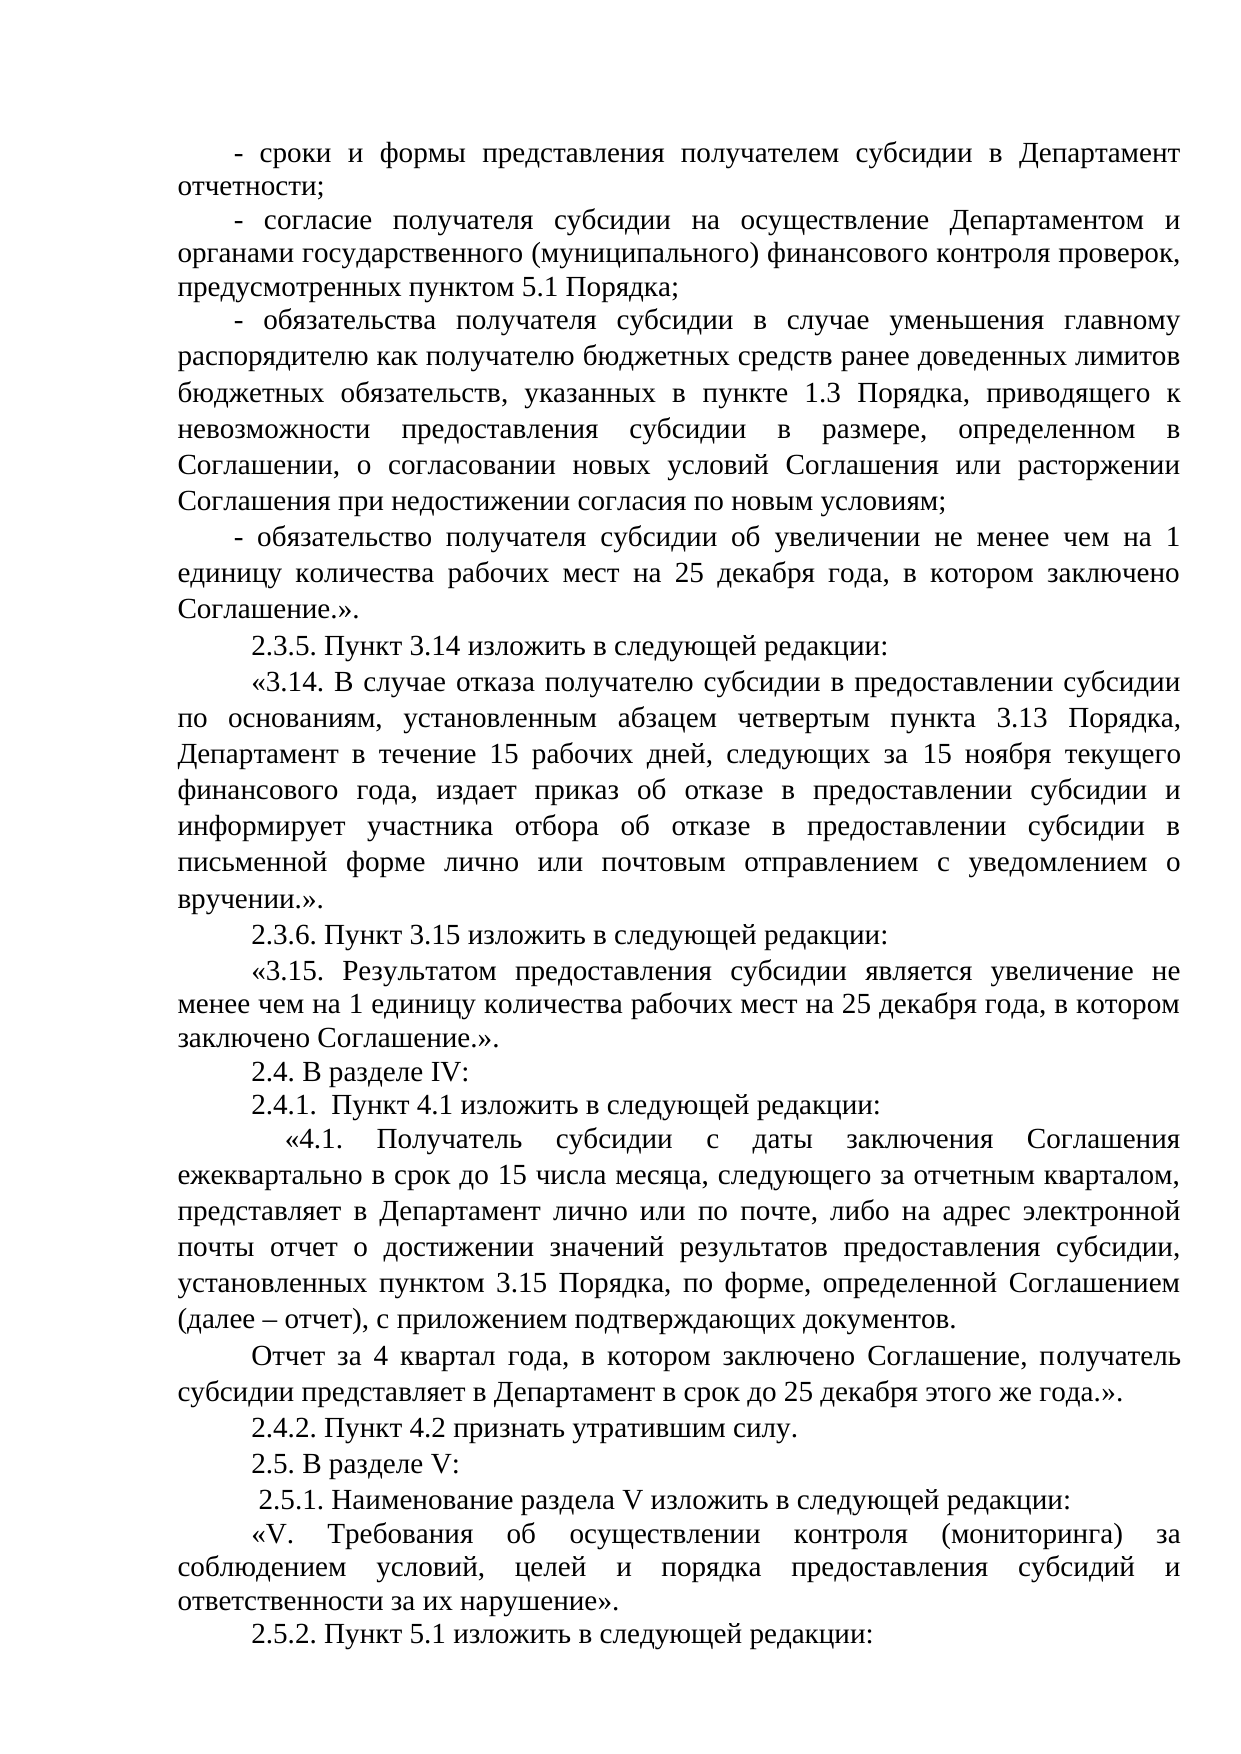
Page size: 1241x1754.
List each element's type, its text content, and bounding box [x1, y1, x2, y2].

text «3.14. В случае отказа получателю субсидии в предоставлении субсидии по основаниям, установленным абзацем четвертым пункта 3.13 Порядка, Департамент в течение 15 рабочих дней, следующих за 15 ноября текущего финансового года, издает приказ об отказе в предоставлении субсидии и информирует участника отбора об отказе в предоставлении субсидии в письменной форме лично или почтовым отправлением с уведомлением о вручении.». [177, 664, 1181, 914]
text 2.5. В разделе V: [177, 1446, 1181, 1479]
text 2.4.2. Пункт 4.2 признать утратившим силу. [177, 1410, 1181, 1443]
text - обязательство получателя субсидии об увеличении не менее чем на 1 единицу количества рабочих мест на 25 декабря года, в котором заключено Соглашение.». [177, 519, 1181, 625]
text 2.3.6. Пункт 3.15 изложить в следующей редакции: [177, 917, 1181, 950]
text 2.4. В разделе IV: [177, 1054, 1181, 1087]
text - согласие получателя субсидии на осуществление Департаментом и органами государственного (муниципального) финансового контроля проверок, предусмотренных пунктом 5.1 Порядка; [177, 202, 1181, 302]
title 2.5.1. Наименование раздела V изложить в следующей редакции: [177, 1482, 1181, 1516]
text Отчет за 4 квартал года, в котором заключено Соглашение, получатель субсидии представляет в Департамент в срок до 25 декабря этого же года.». [177, 1338, 1181, 1407]
text - обязательства получателя субсидии в случае уменьшения главному распорядителю как получателю бюджетных средств ранее доведенных лимитов бюджетных обязательств, указанных в пункте 1.3 Порядка, приводящего к невозможности предоставления субсидии в размере, определенном в Соглашении, о согласовании новых условий Соглашения или расторжении Соглашения при недостижении согласия по новым условиям; [177, 302, 1181, 517]
text - сроки и формы представления получателем субсидии в Департамент отчетности; [177, 135, 1181, 202]
text «4.1. Получатель субсидии с даты заключения Соглашения ежеквартально в срок до 15 числа месяца, следующего за отчетным кварталом, представляет в Департамент лично или по почте, либо на адрес электронной почты отчет о достижении значений результатов предоставления субсидии, установленных пунктом 3.15 Порядка, по форме, определенной Соглашением (далее – отчет), с приложением подтверждающих документов. [177, 1121, 1181, 1335]
text 2.3.5. Пункт 3.14 изложить в следующей редакции: [177, 628, 1181, 661]
text «3.15. Результатом предоставления субсидии является увеличение не менее чем на 1 единицу количества рабочих мест на 25 декабря года, в котором заключено Соглашение.». [177, 953, 1181, 1054]
title «V. Требования об осуществлении контроля (мониторинга) за соблюдением условий, целей и порядка предоставления субсидий и ответственности за их нарушение». [177, 1516, 1181, 1616]
text 2.5.2. Пункт 5.1 изложить в следующей редакции: [177, 1616, 1181, 1650]
text 2.4.1. Пункт 4.1 изложить в следующей редакции: [251, 1087, 1181, 1121]
